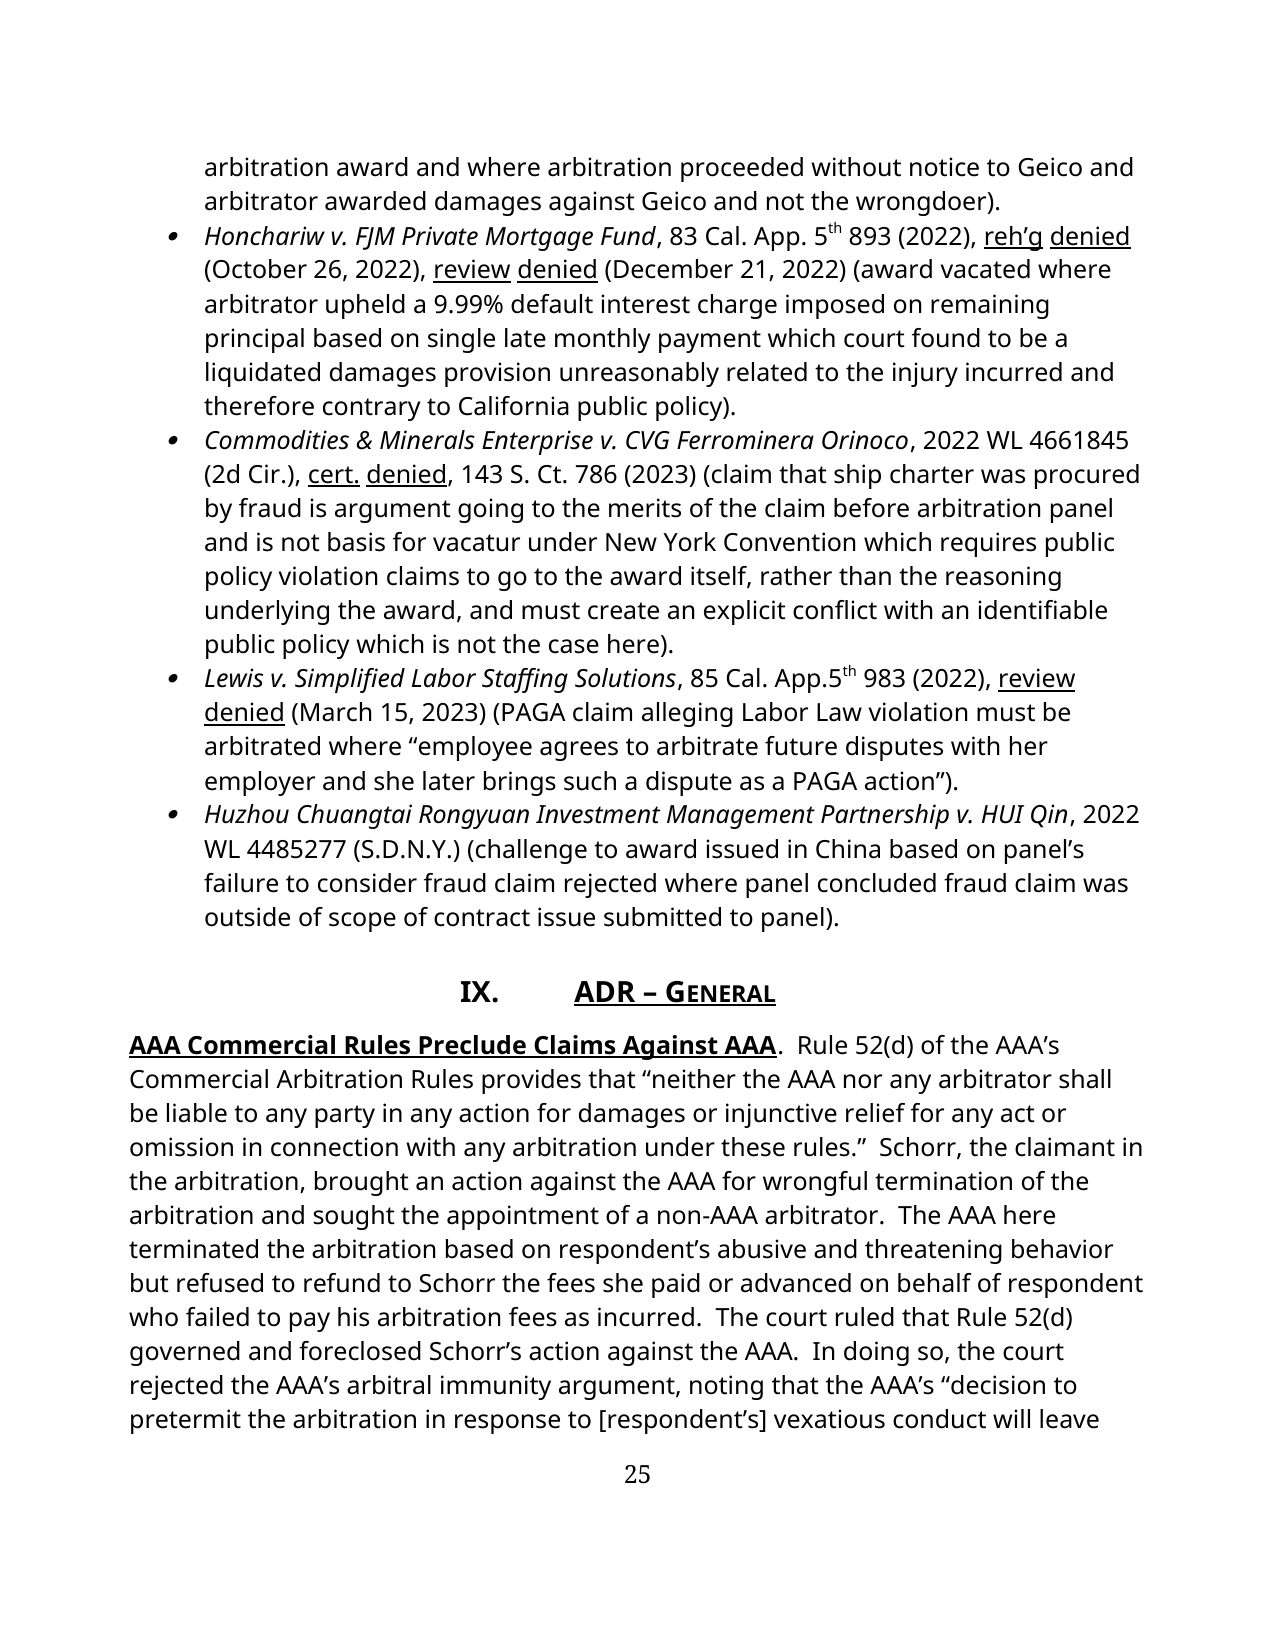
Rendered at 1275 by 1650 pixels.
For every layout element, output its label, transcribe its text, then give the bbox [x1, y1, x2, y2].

list Huzhou Chuangtai Rongyuan Investment Management Partnership v. HUI Qin, 2022 WL 4485277 (S.D.N.Y.) (challenge to award issued in China based on panel’s failure to consider fraud claim rejected where panel concluded fraud claim was outside of scope of contract issue submitted to panel). [166, 797, 1146, 933]
list Lewis v. Simplified Labor Staffing Solutions, 85 Cal. App.5th 983 (2022), review denied (March 15, 2023) (PAGA claim alleging Labor Law violation must be arbitrated where “employee agrees to arbitrate future disputes with her employer and she later brings such a dispute as a PAGA action”). [166, 661, 1146, 797]
list Honchariw v. FJM Private Mortgage Fund, 83 Cal. App. 5th 893 (2022), reh’g denied (October 26, 2022), review denied (December 21, 2022) (award vacated where arbitrator upheld a 9.99% default interest charge imposed on remaining principal based on single late monthly payment which court found to be a liquidated damages provision unreasonably related to the injury incurred and therefore contrary to California public policy). [166, 218, 1146, 422]
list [166, 150, 1146, 218]
list Commodities & Minerals Enterprise v. CVG Ferrominera Orinoco, 2022 WL 4661845 (2d Cir.), cert. denied, 143 S. Ct. 786 (2023) (claim that ship charter was procured by fraud is argument going to the merits of the claim before arbitration panel and is not basis for vacatur under New York Convention which requires public policy violation claims to go to the award itself, rather than the reasoning underlying the award, and must create an explicit conflict with an identifiable public policy which is not the case here). [166, 422, 1146, 661]
subtitle ADR – General [129, 971, 1146, 1011]
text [129, 1027, 1146, 1436]
